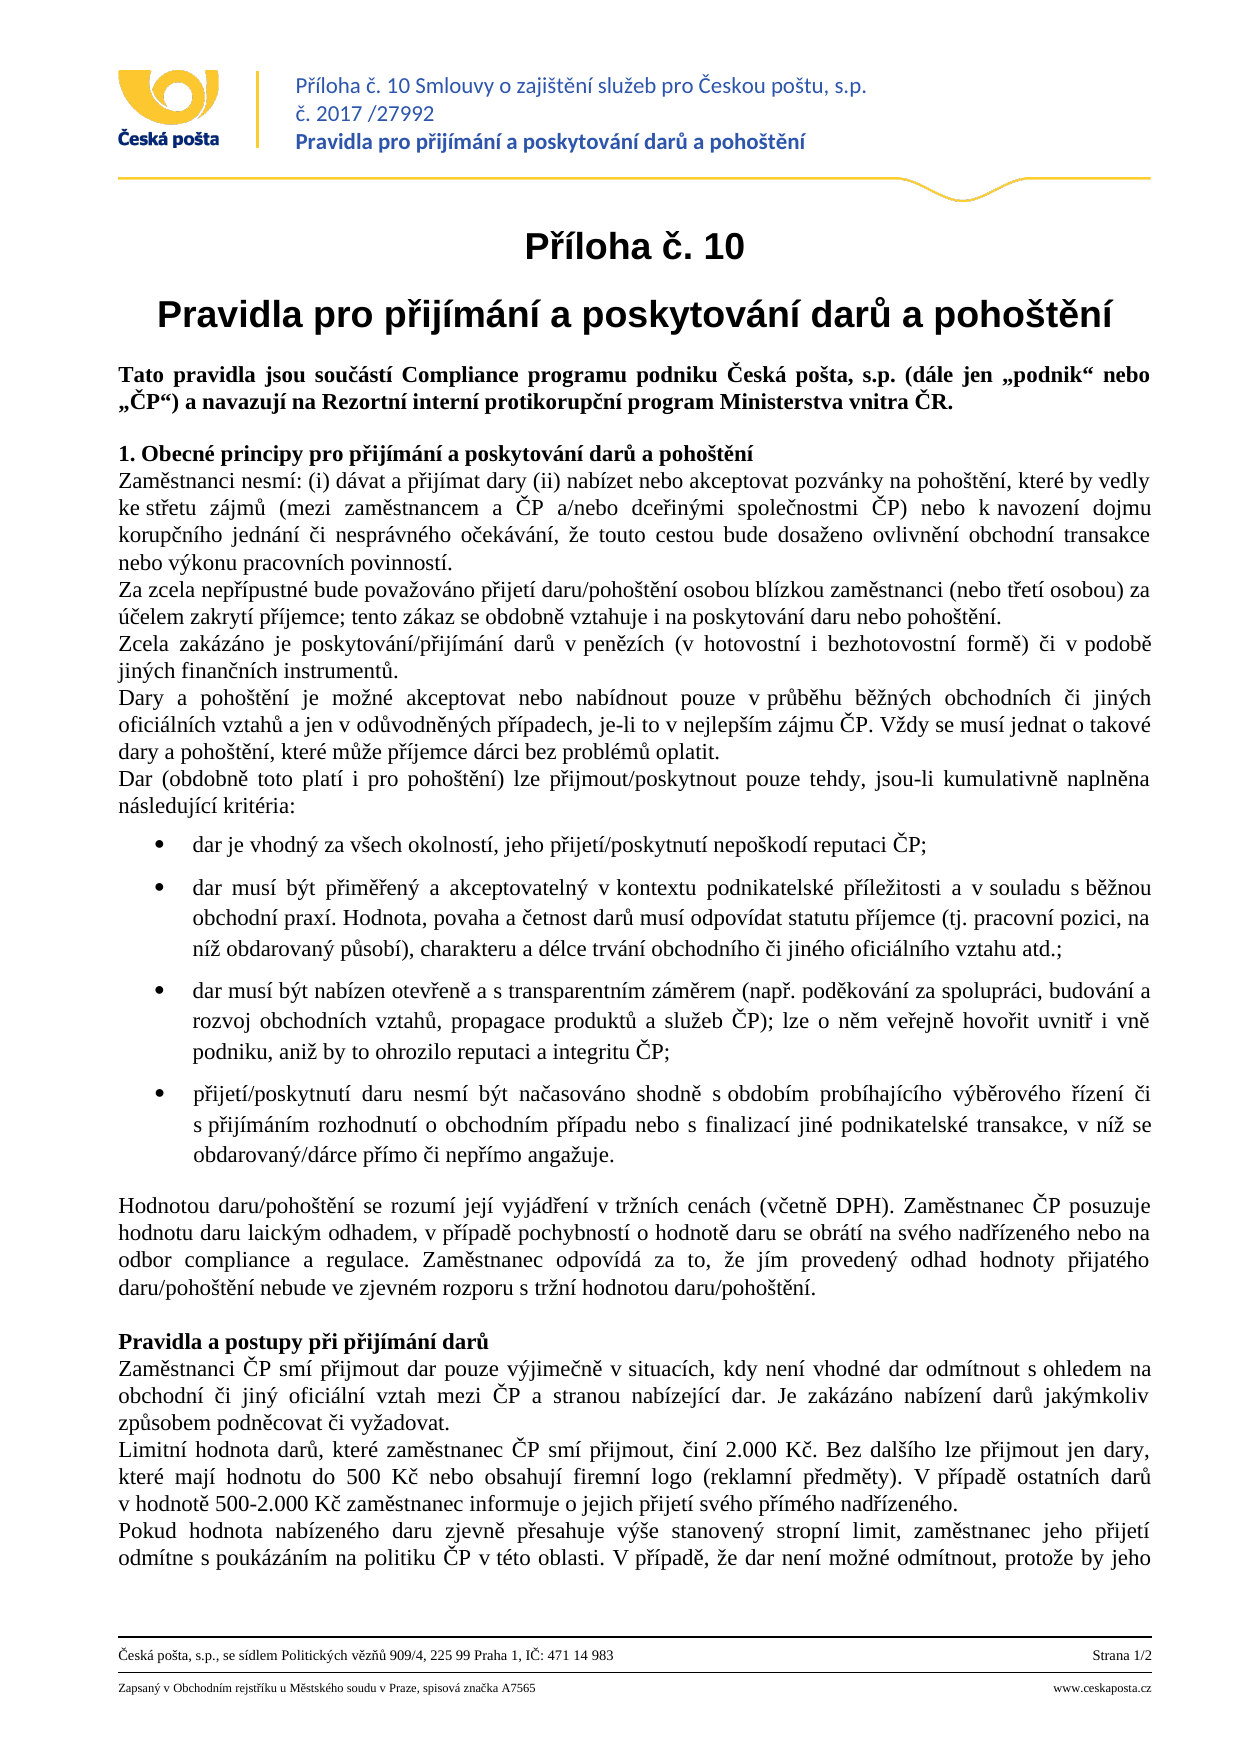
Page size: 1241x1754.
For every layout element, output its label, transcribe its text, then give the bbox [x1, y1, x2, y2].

list dar je vhodný za všech okolností, jeho přijetí/poskytnutí nepoškodí reputaci ČP; [155, 832, 1152, 858]
text Hodnotou daru/pohoštění se rozumí její vyjádření v tržních cenách (včetně DPH). Zaměstnanec ČP posuzuje hodnotu daru laickým odhadem, v případě pochybností o hodnotě daru se obrátí na svého nadřízeného nebo na odbor compliance a regulace. Zaměstnanec odpovídá za to, že jím provedený odhad hodnoty přijatého daru/pohoštění nebude ve zjevném rozporu s tržní hodnotou daru/pohoštění. [118, 1192, 1152, 1300]
text Dar (obdobně toto platí i pro pohoštění) lze přijmout/poskytnout pouze tehdy, jsou-li kumulativně naplněna následující kritéria: [118, 765, 1152, 819]
text Příloha č. 10 [118, 224, 1152, 268]
text Pravidla a postupy při přijímání darů [118, 1327, 1152, 1354]
picture [118, 177, 1151, 202]
text Zcela zakázáno je poskytování/přijímání darů v penězích (v hotovostní i bezhotovostní formě) či v podobě jiných finančních instrumentů. [118, 629, 1152, 684]
text Zaměstnanci ČP smí přijmout dar pouze výjimečně v situacích, kdy není vhodné dar odmítnout s ohledem na obchodní či jiný oficiální vztah mezi ČP a stranou nabízející dar. Je zakázáno nabízení darů jakýmkoliv způsobem podněcovat či vyžadovat. [118, 1354, 1152, 1436]
picture [118, 70, 219, 148]
text Tato pravidla jsou součástí Compliance programu podniku Česká pošta, s.p. (dále jen „podnik“ nebo „ČP“) a navazují na Rezortní interní protikorupční program Ministerstva vnitra ČR. [118, 361, 1152, 415]
list přijetí/poskytnutí daru nesmí být načasováno shodně s obdobím probíhajícího výběrového řízení či s přijímáním rozhodnutí o obchodním případu nebo s finalizací jiné podnikatelské transakce, v níž se obdarovaný/dárce přímo či nepřímo angažuje. [156, 1081, 1152, 1167]
text Zaměstnanci nesmí: (i) dávat a přijímat dary (ii) nabízet nebo akceptovat pozvánky na pohoštění, které by vedly ke střetu zájmů (mezi zaměstnancem a ČP a/nebo dceřinými společnostmi ČP) nebo k navození dojmu korupčního jednání či nesprávného očekávání, že touto cestou bude dosaženo ovlivnění obchodní transakce nebo výkonu pracovních povinností. [118, 467, 1152, 575]
list dar musí být nabízen otevřeně a s transparentním záměrem (např. poděkování za spolupráci, budování a rozvoj obchodních vztahů, propagace produktů a služeb ČP); lze o něm veřejně hovořit uvnitř i vně podniku, aniž by to ohrozilo reputaci a integritu ČP; [155, 977, 1152, 1064]
text Pravidla pro přijímání a poskytování darů a pohoštění [118, 293, 1152, 336]
text Limitní hodnota darů, které zaměstnanec ČP smí přijmout, činí 2.000 Kč. Bez dalšího lze přijmout jen dary, které mají hodnotu do 500 Kč nebo obsahují firemní logo (reklamní předměty). V případě ostatních darů v hodnotě 500-2.000 Kč zaměstnanec informuje o jejich přijetí svého přímého nadřízeného. [118, 1436, 1152, 1517]
text 1. Obecné principy pro přijímání a poskytování darů a pohoštění [118, 440, 1152, 467]
text Dary a pohoštění je možné akceptovat nebo nabídnout pouze v průběhu běžných obchodních či jiných oficiálních vztahů a jen v odůvodněných případech, je-li to v nejlepším zájmu ČP. Vždy se musí jednat o takové dary a pohoštění, které může příjemce dárci bez problémů oplatit. [118, 684, 1152, 765]
list dar musí být přiměřený a akceptovatelný v kontextu podnikatelské příležitosti a v souladu s běžnou obchodní praxí. Hodnota, povaha a četnost darů musí odpovídat statutu příjemce (tj. pracovní pozici, na níž obdarovaný působí), charakteru a délce trvání obchodního či jiného oficiálního vztahu atd.; [155, 874, 1152, 961]
text Za zcela nepřípustné bude považováno přijetí daru/pohoštění osobou blízkou zaměstnanci (nebo třetí osobou) za účelem zakrytí příjemce; tento zákaz se obdobně vztahuje i na poskytování daru nebo pohoštění. [118, 575, 1152, 629]
